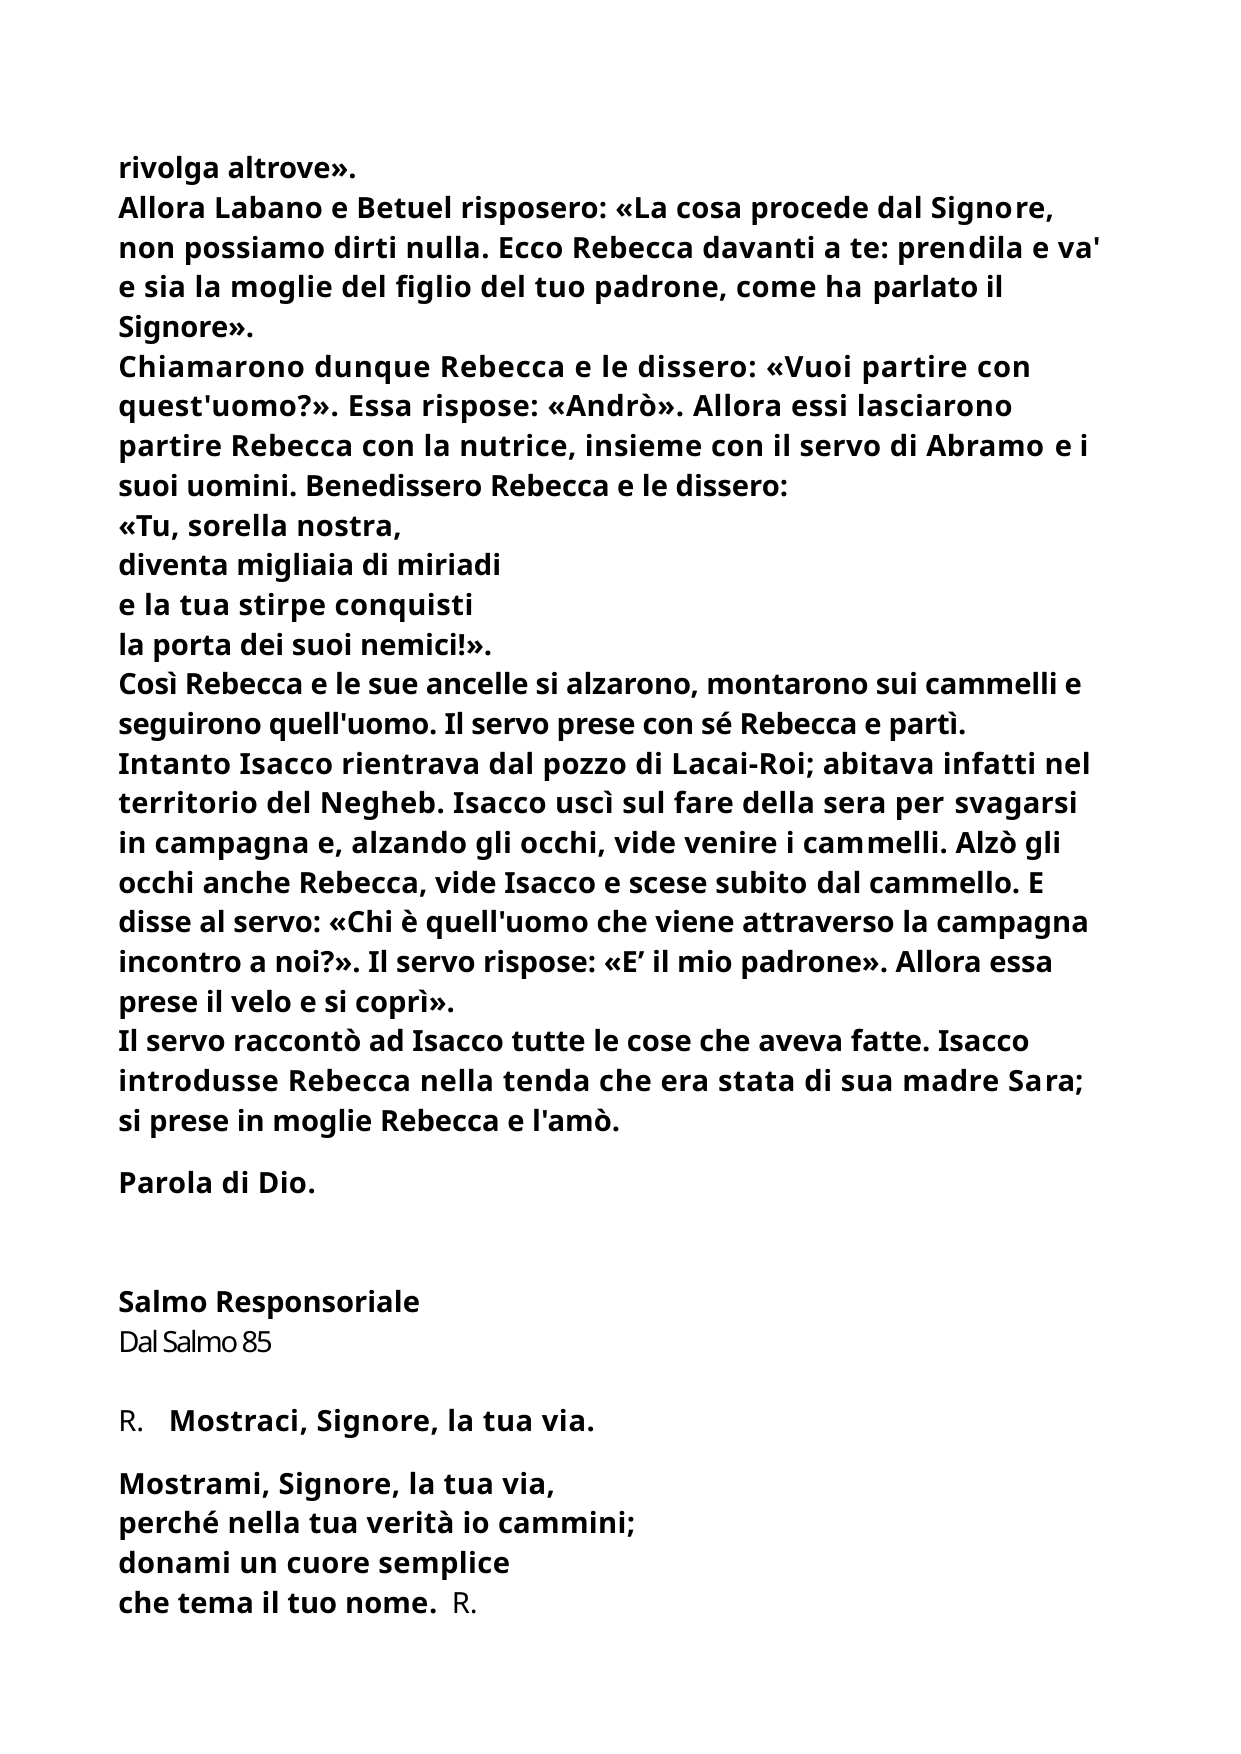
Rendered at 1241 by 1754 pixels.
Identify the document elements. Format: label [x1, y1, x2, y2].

text [118, 148, 1103, 1622]
